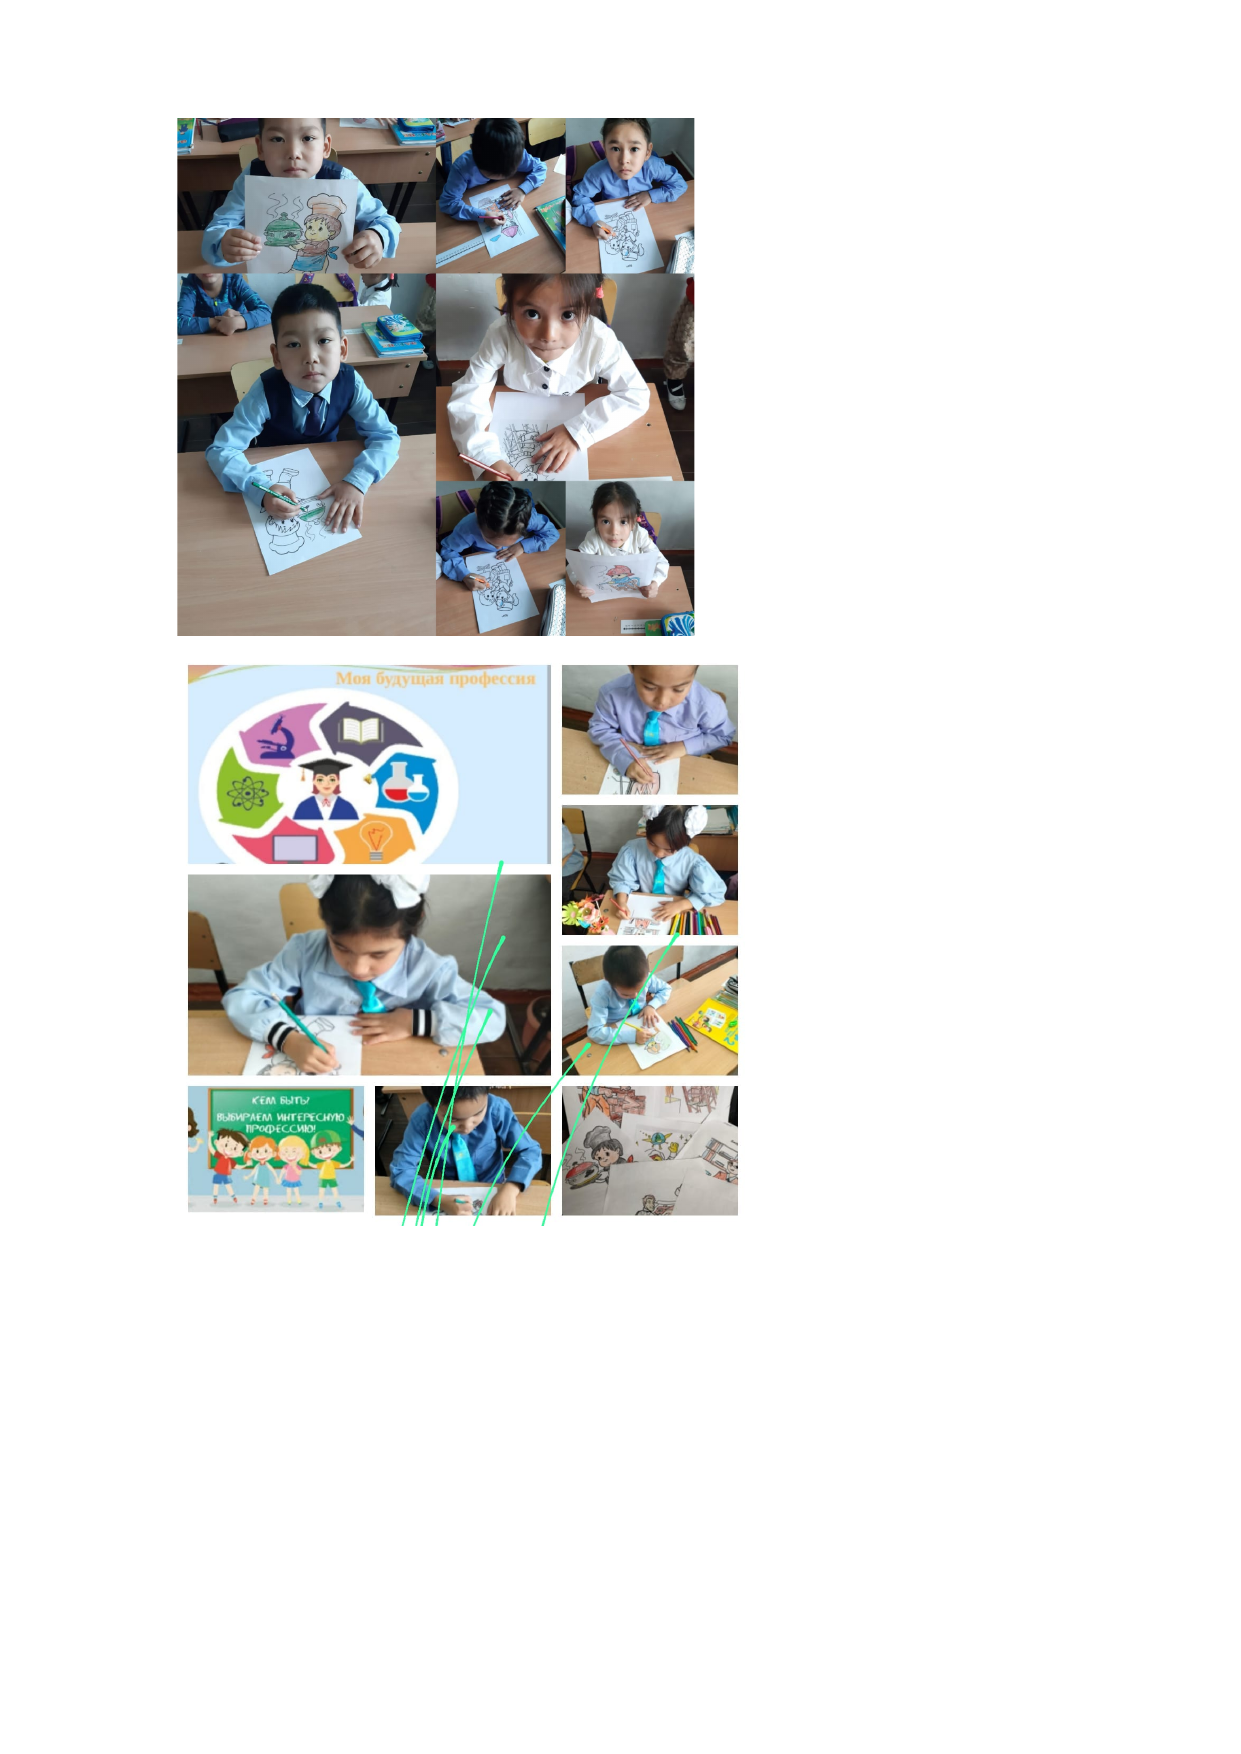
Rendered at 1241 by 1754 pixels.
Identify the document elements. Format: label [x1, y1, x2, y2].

picture [177, 654, 749, 1226]
picture [177, 118, 695, 636]
